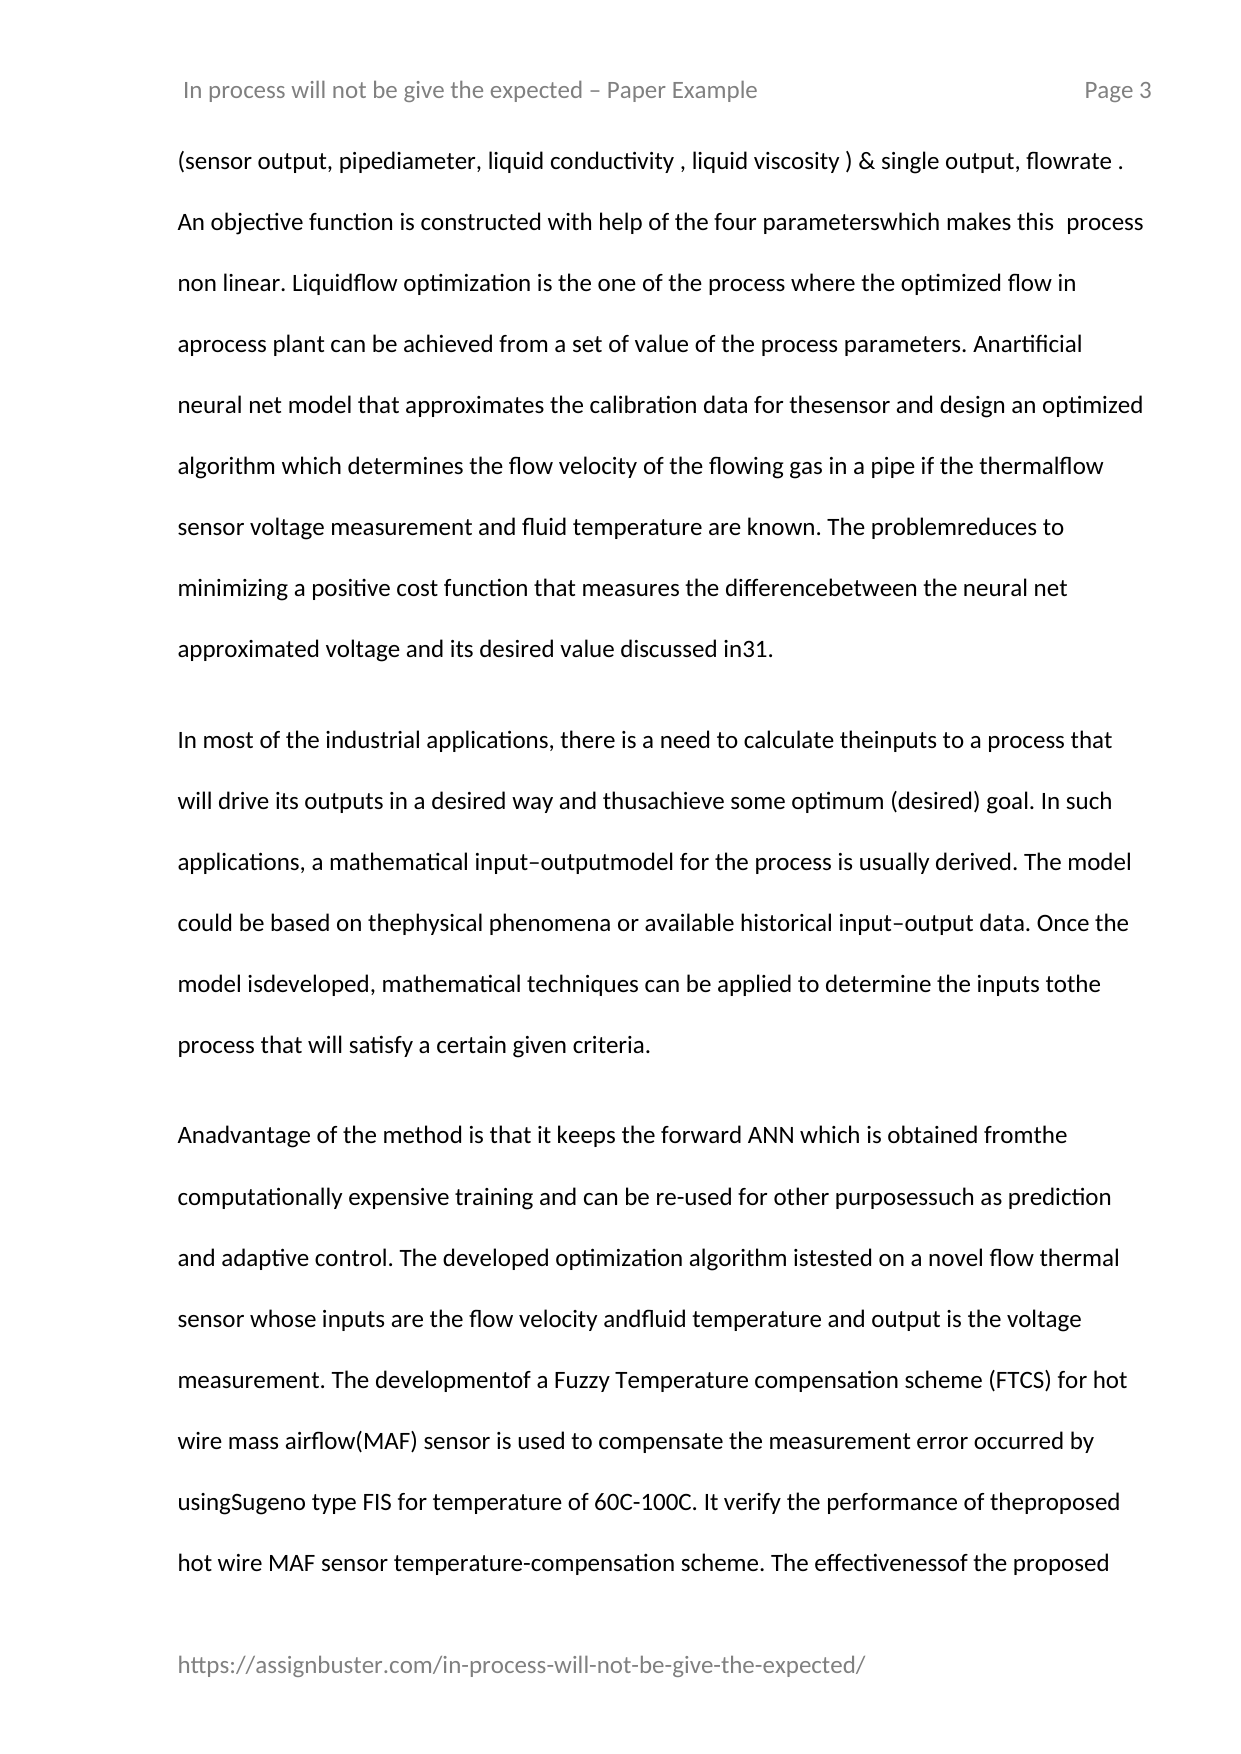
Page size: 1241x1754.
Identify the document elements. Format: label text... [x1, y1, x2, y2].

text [177, 1119, 1152, 1577]
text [177, 145, 1152, 664]
text In most of the industrial applications, there is a need to calculate theinputs to a process that will drive its outputs in a desired way and thusachieve some optimum (desired) goal. In such applications, a mathematical input–outputmodel for the process is usually derived. The model could be based on thephysical phenomena or available historical input–output data. Once the model isdeveloped, mathematical techniques can be applied to determine the inputs tothe process that will satisfy a certain given criteria. [177, 724, 1152, 1059]
